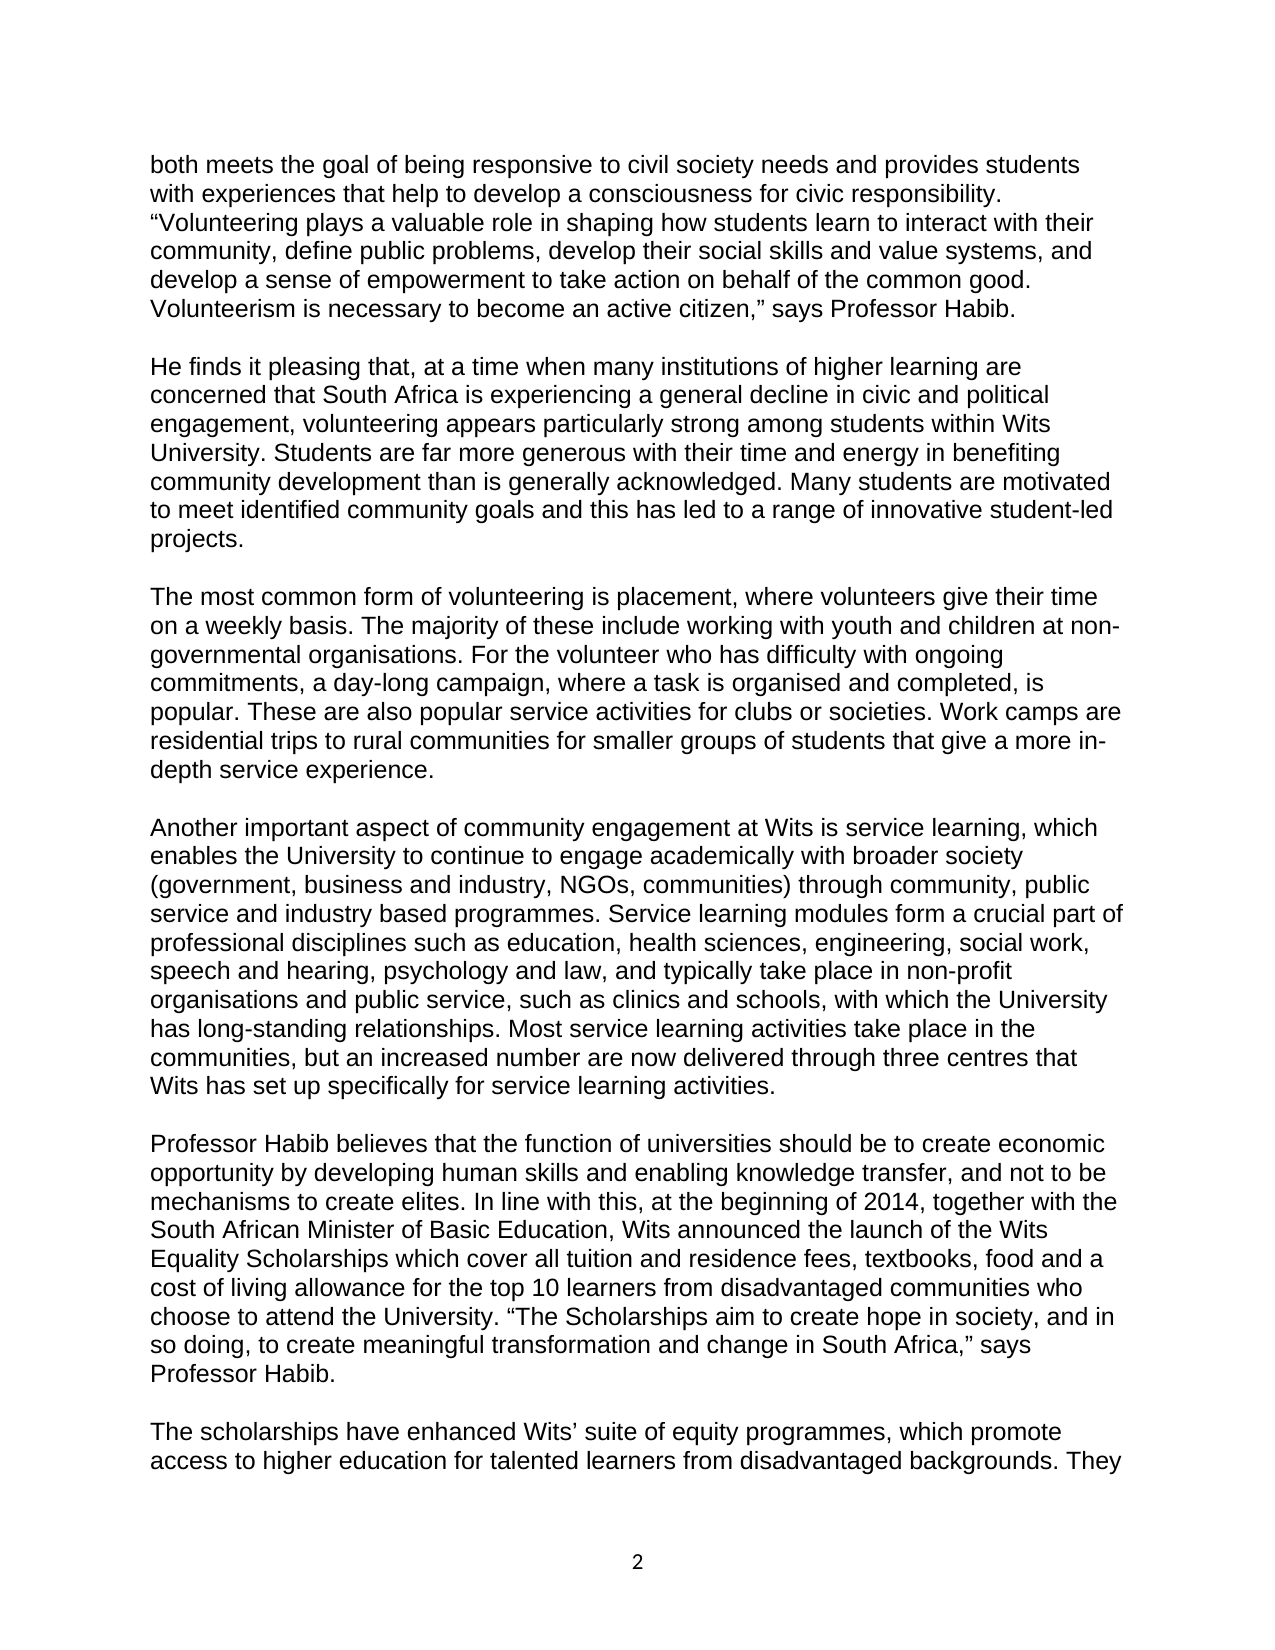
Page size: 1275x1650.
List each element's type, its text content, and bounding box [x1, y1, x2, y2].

text The most common form of volunteering is placement, where volunteers give their time on a weekly basis. The majority of these include working with youth and children at non-governmental organisations. For the volunteer who has difficulty with ongoing commitments, a day-long campaign, where a task is organised and completed, is popular. These are also popular service activities for clubs or societies. Work camps are residential trips to rural communities for smaller groups of students that give a more in-depth service experience. [150, 582, 1125, 783]
text He finds it pleasing that, at a time when many institutions of higher learning are concerned that South Africa is experiencing a general decline in civic and political engagement, volunteering appears particularly strong among students within Wits University. Students are far more generous with their time and energy in benefiting community development than is generally acknowledged. Many students are motivated to meet identified community goals and this has led to a range of innovative student-led projects. [150, 352, 1125, 553]
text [150, 150, 1125, 322]
text Professor Habib believes that the function of universities should be to create economic opportunity by developing human skills and enabling knowledge transfer, and not to be mechanisms to create elites. In line with this, at the beginning of 2014, together with the South African Minister of Basic Education, Wits announced the launch of the Wits Equality Scholarships which cover all tuition and residence fees, textbooks, food and a cost of living allowance for the top 10 learners from disadvantaged communities who choose to attend the University. “The Scholarships aim to create hope in society, and in so doing, to create meaningful transformation and change in South Africa,” says Professor Habib. [150, 1129, 1125, 1388]
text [150, 1417, 1125, 1474]
text Another important aspect of community engagement at Wits is service learning, which enables the University to continue to engage academically with broader society (government, business and industry, NGOs, communities) through community, public service and industry based programmes. Service learning modules form a crucial part of professional disciplines such as education, health sciences, engineering, social work, speech and hearing, psychology and law, and typically take place in non-profit organisations and public service, such as clinics and schools, with which the University has long-standing relationships. Most service learning activities take place in the communities, but an increased number are now delivered through three centres that Wits has set up specifically for service learning activities. [150, 812, 1125, 1100]
